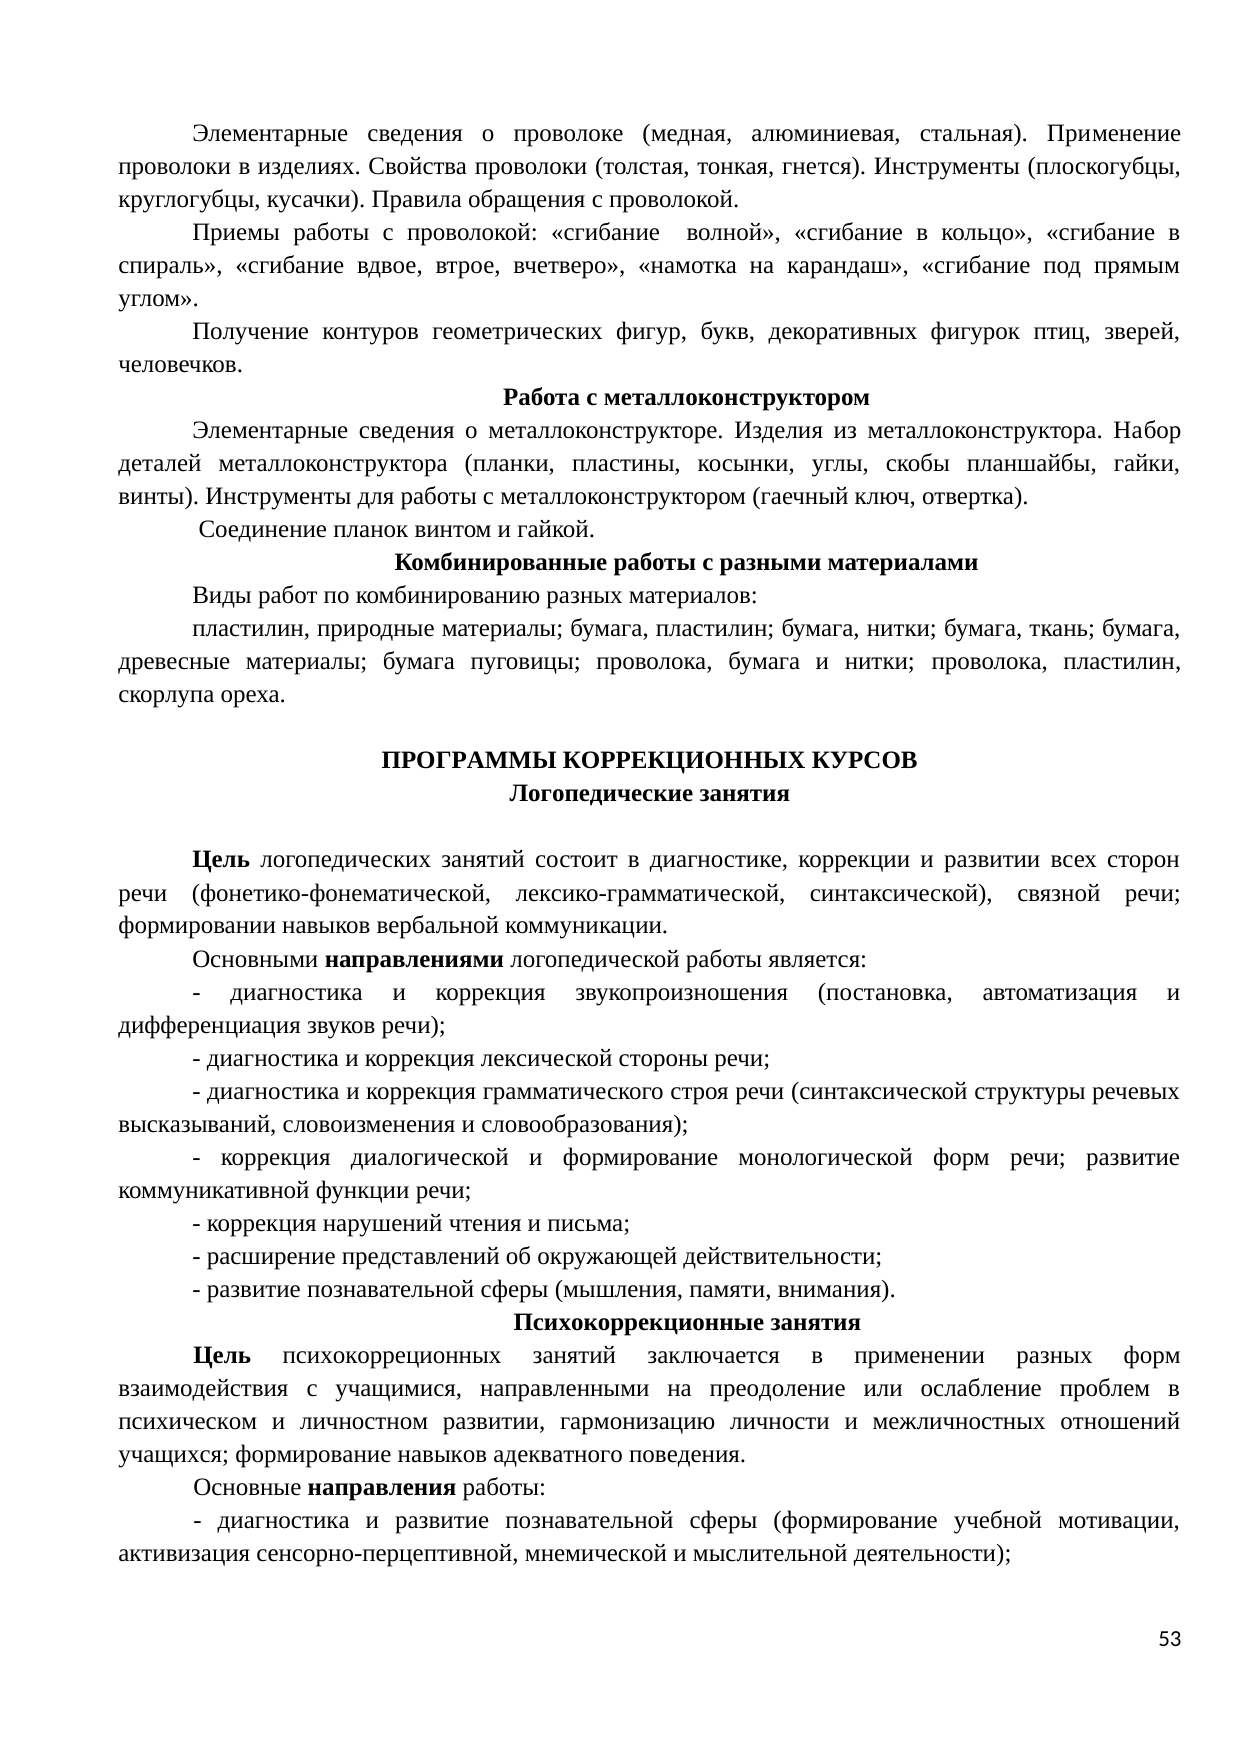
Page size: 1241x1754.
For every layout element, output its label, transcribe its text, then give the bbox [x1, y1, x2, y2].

list - диагностика и коррекция грамматического строя речи (синтаксической структуры речевых высказываний, словоизменения и словообразования); [118, 1076, 1181, 1137]
list - развитие познавательной сферы (мышления, памяти, внимания). [118, 1274, 1181, 1303]
list Соединение планок винтом и гайкой. [118, 514, 1181, 543]
list - диагностика и коррекция звукопроизношения (постановка, автоматизация и дифференциация звуков речи); [118, 977, 1181, 1038]
list Виды работ по комбинированию разных материалов: [118, 580, 1181, 609]
text Психокоррекционные занятия [118, 1307, 1181, 1336]
list - коррекция нарушений чтения и письма; [118, 1208, 1181, 1237]
text Основные направления работы: [118, 1472, 1181, 1501]
list Элементарные сведения о металлоконструкторе. Изделия из металлоконструктора. Набор деталей металлоконструктора (планки, пластины, косынки, углы, скобы планшайбы, гайки, винты). Инструменты для работы с металлоконструктором (гаечный ключ, отвертка). [118, 415, 1181, 510]
text Логопедические занятия [118, 778, 1181, 807]
text Цель психокорреционных занятий заключается в применении разных форм взаимодействия с учащимися, направленными на преодоление или ослабление проблем в психическом и личностном развитии, гармонизацию личности и межличностных отношений учащихся; формирование навыков адекватного поведения. [118, 1340, 1181, 1468]
list Работа с металлоконструктором [118, 382, 1181, 411]
list Комбинированные работы с разными материалами [118, 547, 1181, 576]
list - расширение представлений об окружающей действительности; [118, 1241, 1181, 1269]
list Элементарные сведения о проволоке (медная, алюминиевая, стальная). Применение проволоки в изделиях. Свойства проволоки (толстая, тонкая, гнется). Инструменты (плоскогубцы, круглогубцы, кусачки). Правила обращения с проволокой. [118, 118, 1181, 213]
text - диагностика и развитие познавательной сферы (формирование учебной мотивации, активизация сенсорно-перцептивной, мнемической и мыслительной деятельности); [118, 1505, 1181, 1567]
list пластилин, природные материалы; бумага, пластилин; бумага, нитки; бумага, ткань; бумага, древесные материалы; бумага пуговицы; проволока, бумага и нитки; проволока, пластилин, скорлупа ореха. [118, 613, 1181, 708]
text ПРОГРАММЫ КОРРЕКЦИОННЫХ КУРСОВ [118, 746, 1181, 774]
list - коррекция диалогической и формирование монологической форм речи; развитие коммуникативной функции речи; [118, 1142, 1181, 1203]
list Основными направлениями логопедической работы является: [118, 944, 1181, 972]
list - диагностика и коррекция лексической стороны речи; [118, 1043, 1181, 1071]
list Приемы работы с проволокой: «сгибание волной», «сгибание в кольцо», «сгибание в спираль», «сгибание вдвое, втрое, вчетверо», «намотка на карандаш», «сгибание под прямым углом». [118, 217, 1181, 312]
list Получение контуров геометрических фигур, букв, декоративных фигурок птиц, зверей, человечков. [118, 316, 1181, 378]
list Цель логопедических занятий состоит в диагностике, коррекции и развитии всех сторон речи (фонетико-фонематической, лексико-грамматической, синтаксической), связной речи; формировании навыков вербальной коммуникации. [118, 844, 1181, 939]
